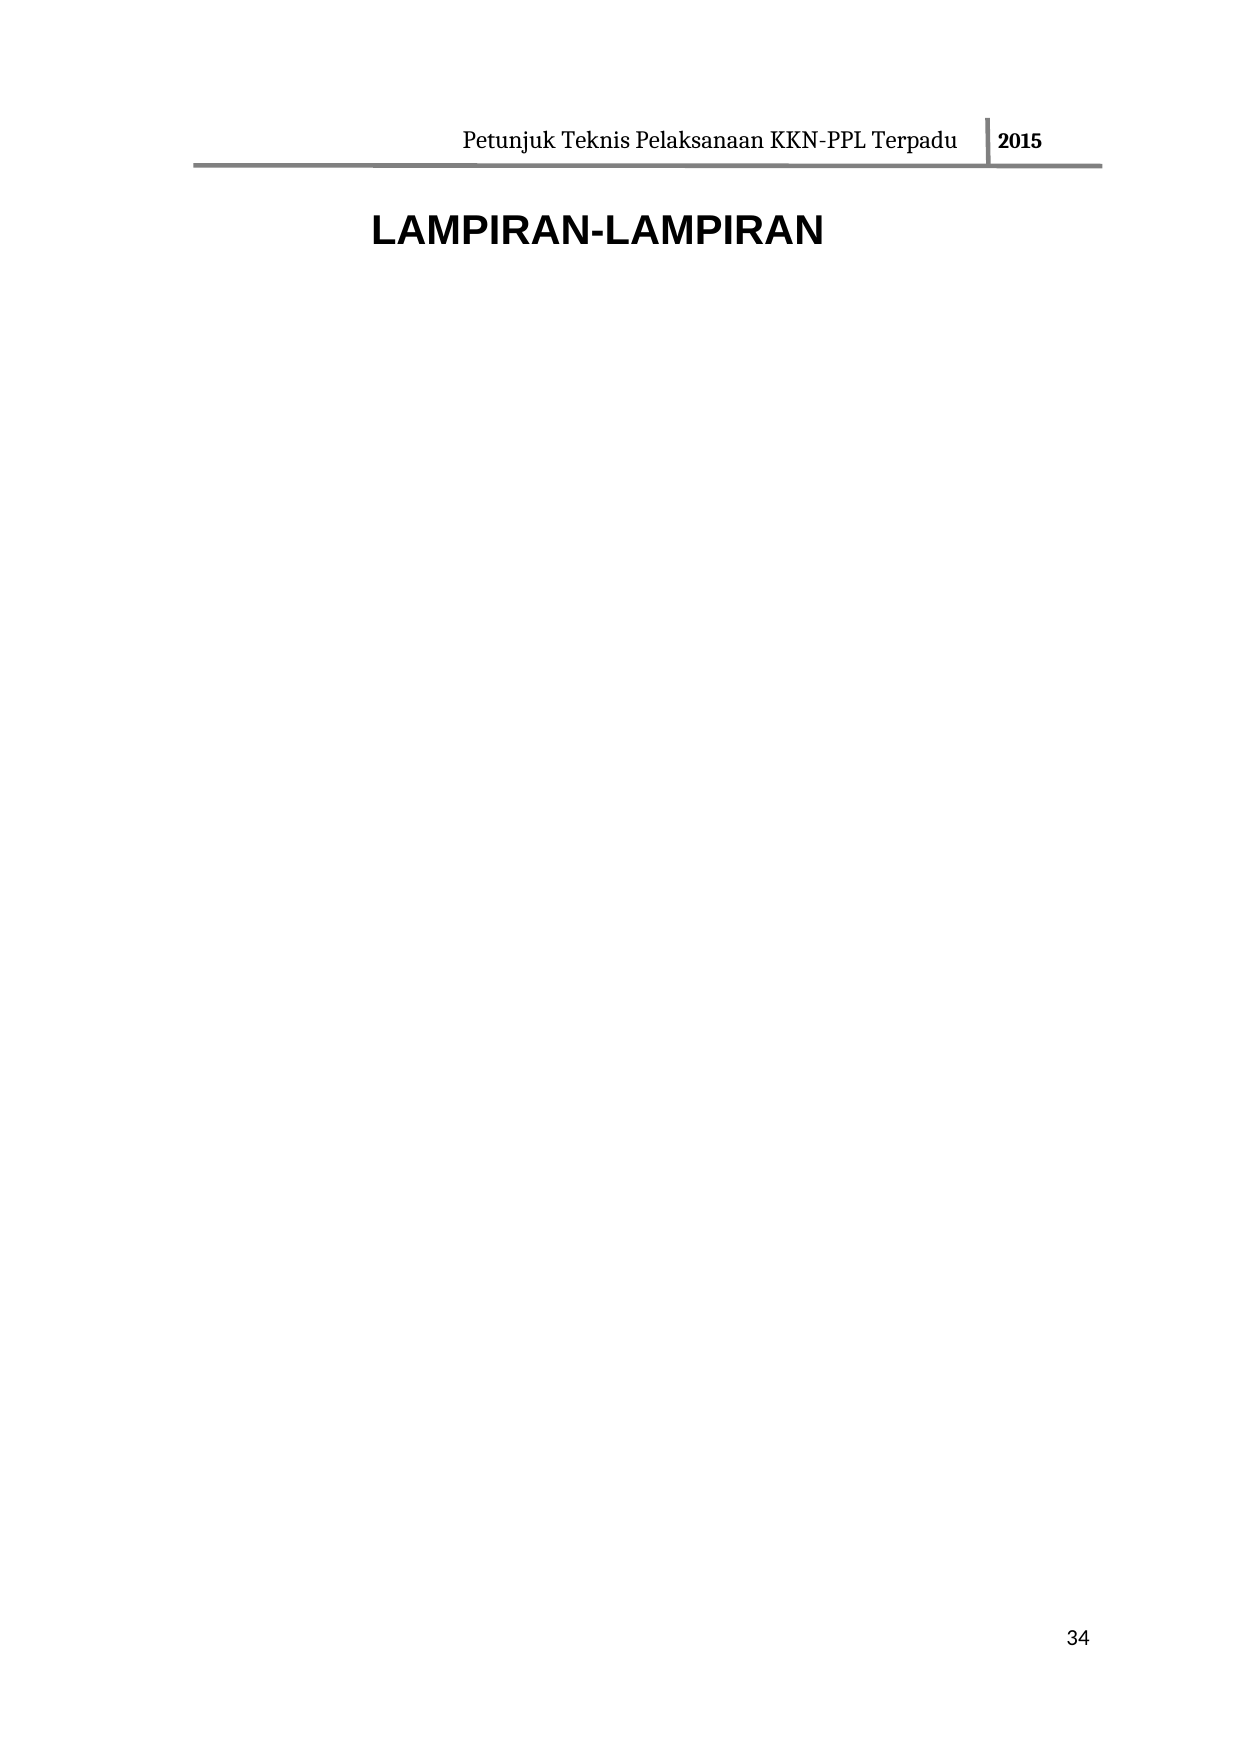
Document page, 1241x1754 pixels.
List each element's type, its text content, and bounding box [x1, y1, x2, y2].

text LAMPIRAN-LAMPIRAN [371, 205, 1090, 253]
text Petunjuk Teknis Pelaksanaan KKN-PPL Terpadu 2015 [462, 126, 1090, 154]
text 34 [150, 1623, 1089, 1651]
